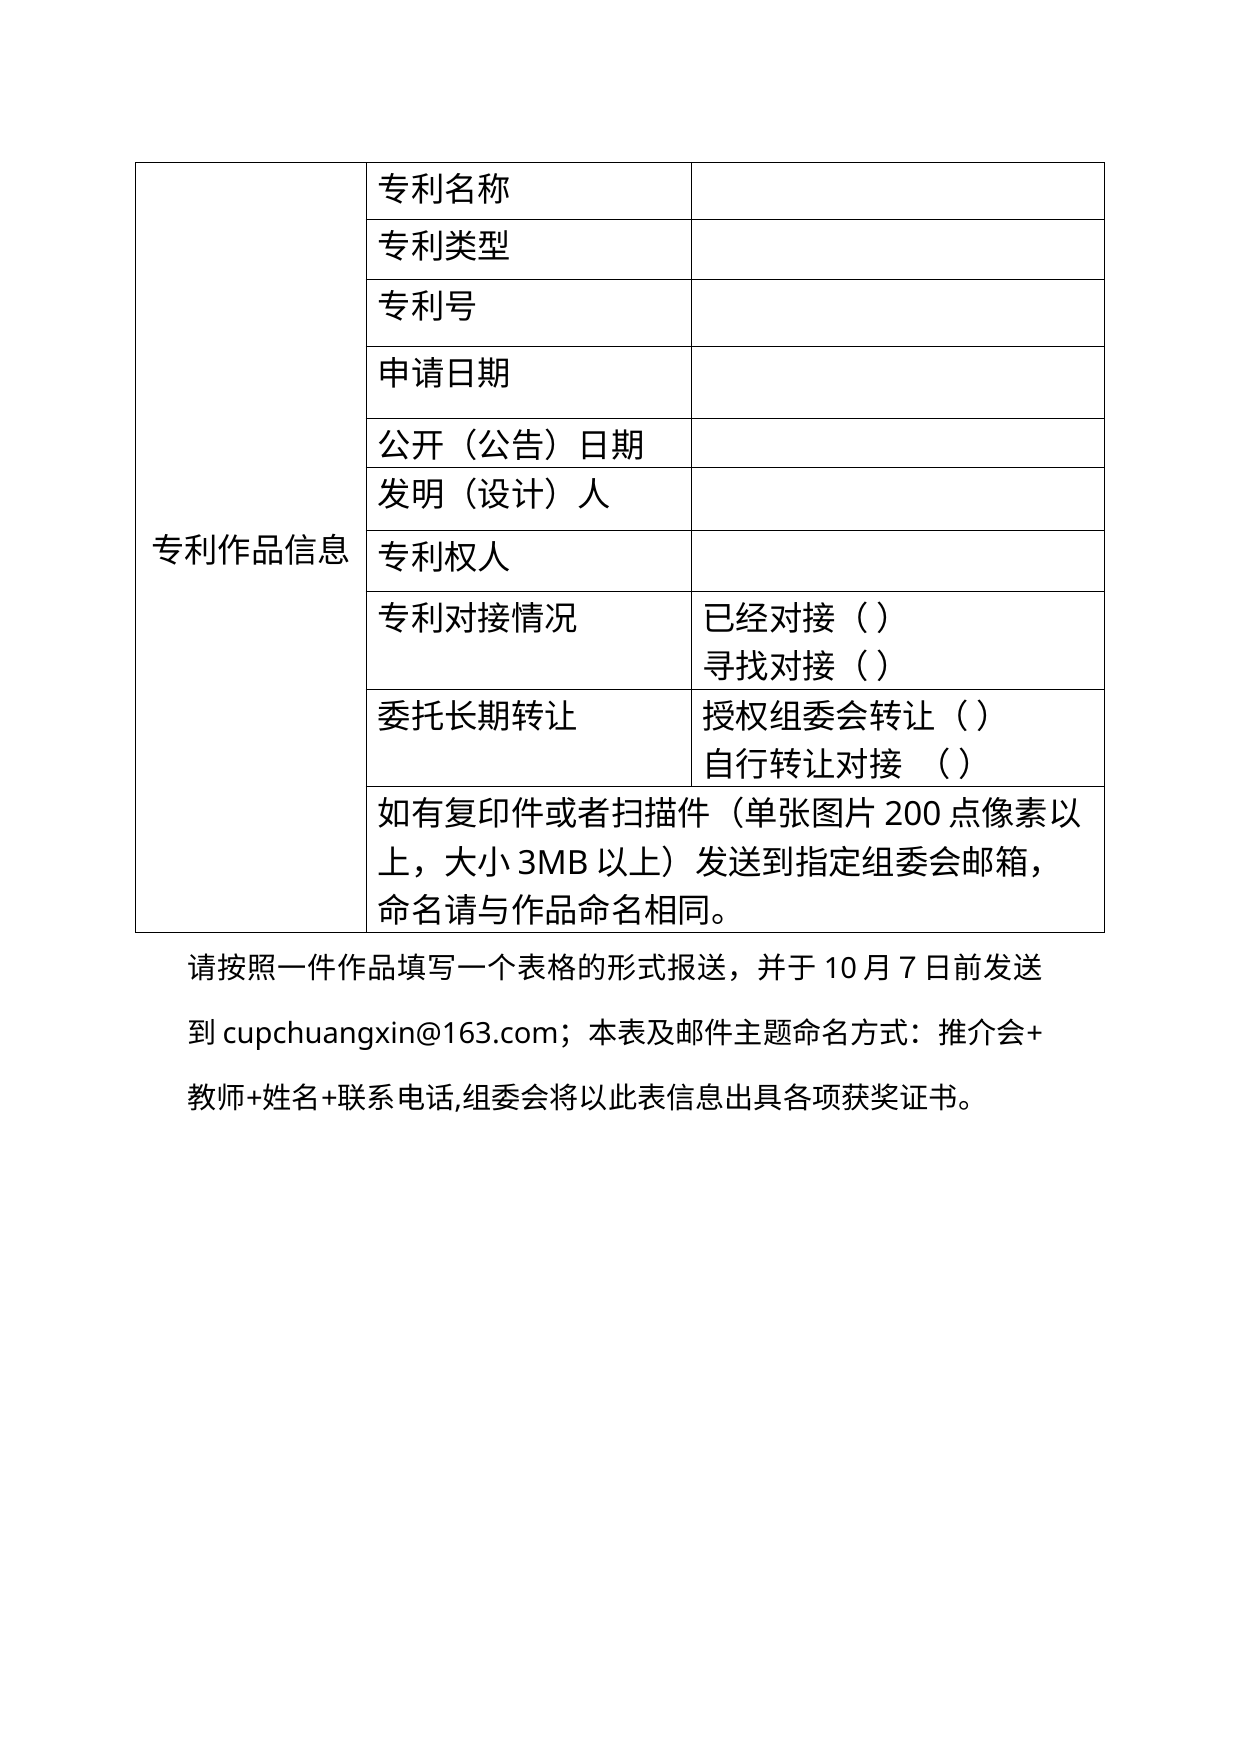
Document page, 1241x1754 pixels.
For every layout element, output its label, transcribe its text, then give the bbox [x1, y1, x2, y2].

table_cell 专利号 [367, 280, 691, 346]
text 请按照一件作品填写一个表格的形式报送，并于10月７日前发送到cupchuangxin@163.com；本表及邮件主题命名方式：推介会+教师+姓名+联系电话,组委会将以此表信息出具各项获奖证书。 [187, 933, 1043, 1128]
table_cell 专利对接情况 [367, 592, 691, 688]
table_cell [692, 347, 1104, 418]
table_cell [692, 280, 1104, 346]
table_cell 如有复印件或者扫描件（单张图片200点像素以上，大小3MB以上）发送到指定组委会邮箱，命名请与作品命名相同。 [367, 787, 1104, 932]
table_cell 申请日期 [367, 347, 691, 418]
table_cell 专利作品信息 [136, 163, 366, 932]
table_cell [692, 163, 1104, 219]
table_cell 发明（设计）人 [367, 468, 691, 530]
table_cell 专利名称 [367, 163, 691, 219]
table_cell 授权组委会转让（ ） 自行转让对接 （ ） [692, 690, 1104, 786]
table_cell 专利权人 [367, 531, 691, 591]
table_cell 专利类型 [367, 220, 691, 279]
table_cell 委托长期转让 [367, 690, 691, 786]
table_cell [692, 220, 1104, 279]
table_cell 已经对接（ ） 寻找对接（ ） [692, 592, 1104, 688]
table_cell 公开（公告）日期 [367, 419, 691, 467]
table_cell [692, 531, 1104, 591]
table_cell [692, 419, 1104, 467]
table_cell [692, 468, 1104, 530]
